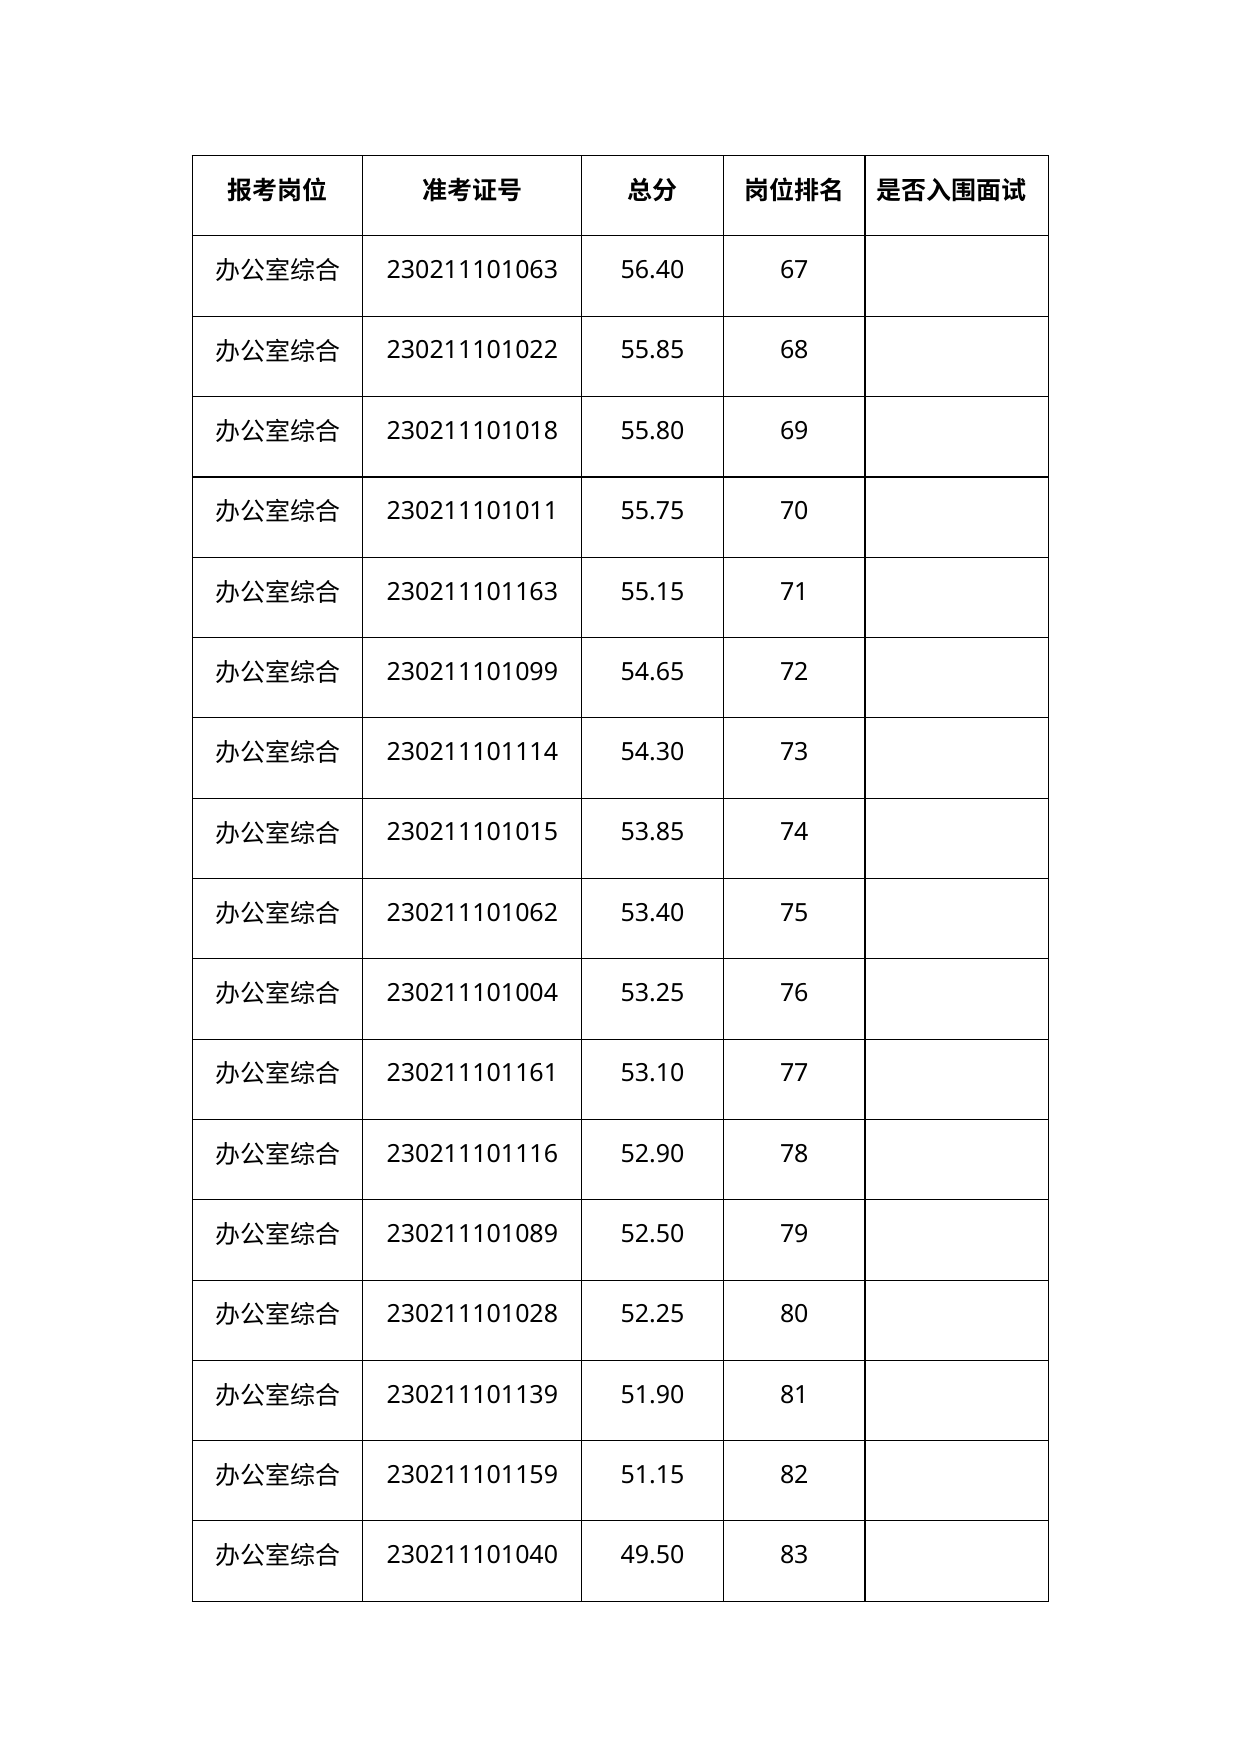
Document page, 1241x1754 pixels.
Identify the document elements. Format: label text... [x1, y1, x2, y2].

table_cell 办公室综合 [193, 317, 362, 396]
table_cell [866, 1361, 1048, 1440]
table_cell 67 [724, 236, 864, 316]
table_cell 230211101022 [363, 317, 581, 396]
table_cell 230211101099 [363, 638, 581, 717]
table_cell 55.15 [582, 558, 723, 637]
table_cell 82 [724, 1441, 864, 1520]
table_cell 230211101089 [363, 1200, 581, 1279]
table_header 准考证号 [363, 156, 581, 235]
table_cell 230211101161 [363, 1040, 581, 1119]
table_cell 230211101159 [363, 1441, 581, 1520]
table_cell 办公室综合 [193, 1200, 362, 1279]
table_cell 72 [724, 638, 864, 717]
table_cell 办公室综合 [193, 1040, 362, 1119]
table_header 报考岗位 [193, 156, 362, 235]
table_cell 71 [724, 558, 864, 637]
table_cell 办公室综合 [193, 959, 362, 1038]
table_cell 51.15 [582, 1441, 723, 1520]
table_cell 80 [724, 1281, 864, 1360]
table_cell 230211101063 [363, 236, 581, 316]
table_cell 68 [724, 317, 864, 396]
table_cell 53.85 [582, 799, 723, 878]
table_cell 230211101139 [363, 1361, 581, 1440]
table_cell 办公室综合 [193, 1120, 362, 1199]
table_header 岗位排名 [724, 156, 864, 235]
table_cell 51.90 [582, 1361, 723, 1440]
table_cell 230211101114 [363, 718, 581, 798]
table_cell 54.65 [582, 638, 723, 717]
table_cell 办公室综合 [193, 1281, 362, 1360]
table_cell 230211101040 [363, 1521, 581, 1601]
table_cell [866, 1521, 1048, 1601]
table_cell 54.30 [582, 718, 723, 798]
table_cell 230211101018 [363, 397, 581, 476]
table_cell 53.40 [582, 879, 723, 958]
table_cell 办公室综合 [193, 1441, 362, 1520]
table_cell 49.50 [582, 1521, 723, 1601]
table_cell [866, 879, 1048, 958]
table_cell 办公室综合 [193, 478, 362, 557]
table_cell 70 [724, 478, 864, 557]
table_cell 75 [724, 879, 864, 958]
table_cell 办公室综合 [193, 879, 362, 958]
table_cell [866, 1040, 1048, 1119]
table_cell 办公室综合 [193, 1361, 362, 1440]
table_cell [866, 638, 1048, 717]
table_cell 77 [724, 1040, 864, 1119]
table_cell [866, 558, 1048, 637]
table_cell 230211101015 [363, 799, 581, 878]
table_cell 78 [724, 1120, 864, 1199]
table_cell 230211101116 [363, 1120, 581, 1199]
table_cell 230211101163 [363, 558, 581, 637]
table_cell [866, 236, 1048, 316]
table_cell [866, 478, 1048, 557]
table_cell 230211101004 [363, 959, 581, 1038]
table_cell 79 [724, 1200, 864, 1279]
table_cell 55.80 [582, 397, 723, 476]
table_cell 73 [724, 718, 864, 798]
table_cell 52.50 [582, 1200, 723, 1279]
table_cell 83 [724, 1521, 864, 1601]
table_cell 办公室综合 [193, 718, 362, 798]
table_cell 56.40 [582, 236, 723, 316]
table_cell 52.25 [582, 1281, 723, 1360]
table_cell 办公室综合 [193, 1521, 362, 1601]
table_cell [866, 718, 1048, 798]
table_cell 办公室综合 [193, 236, 362, 316]
table_cell 69 [724, 397, 864, 476]
table_cell 53.25 [582, 959, 723, 1038]
table_cell [866, 397, 1048, 476]
table_cell 74 [724, 799, 864, 878]
table_cell [866, 1441, 1048, 1520]
table_cell [866, 959, 1048, 1038]
table_cell 办公室综合 [193, 799, 362, 878]
table_cell 76 [724, 959, 864, 1038]
table_cell [866, 799, 1048, 878]
table_cell 办公室综合 [193, 638, 362, 717]
table_cell 55.75 [582, 478, 723, 557]
table_cell 230211101011 [363, 478, 581, 557]
table_cell [866, 1281, 1048, 1360]
table_cell [866, 1120, 1048, 1199]
table_cell 230211101028 [363, 1281, 581, 1360]
table_header 是否入围面试 [866, 156, 1048, 235]
table_cell 办公室综合 [193, 397, 362, 476]
table_cell [866, 317, 1048, 396]
table_cell 230211101062 [363, 879, 581, 958]
table_cell 53.10 [582, 1040, 723, 1119]
table_cell 81 [724, 1361, 864, 1440]
table_cell 55.85 [582, 317, 723, 396]
table_cell [866, 1200, 1048, 1279]
table_cell 52.90 [582, 1120, 723, 1199]
table_header 总分 [582, 156, 723, 235]
table_cell 办公室综合 [193, 558, 362, 637]
